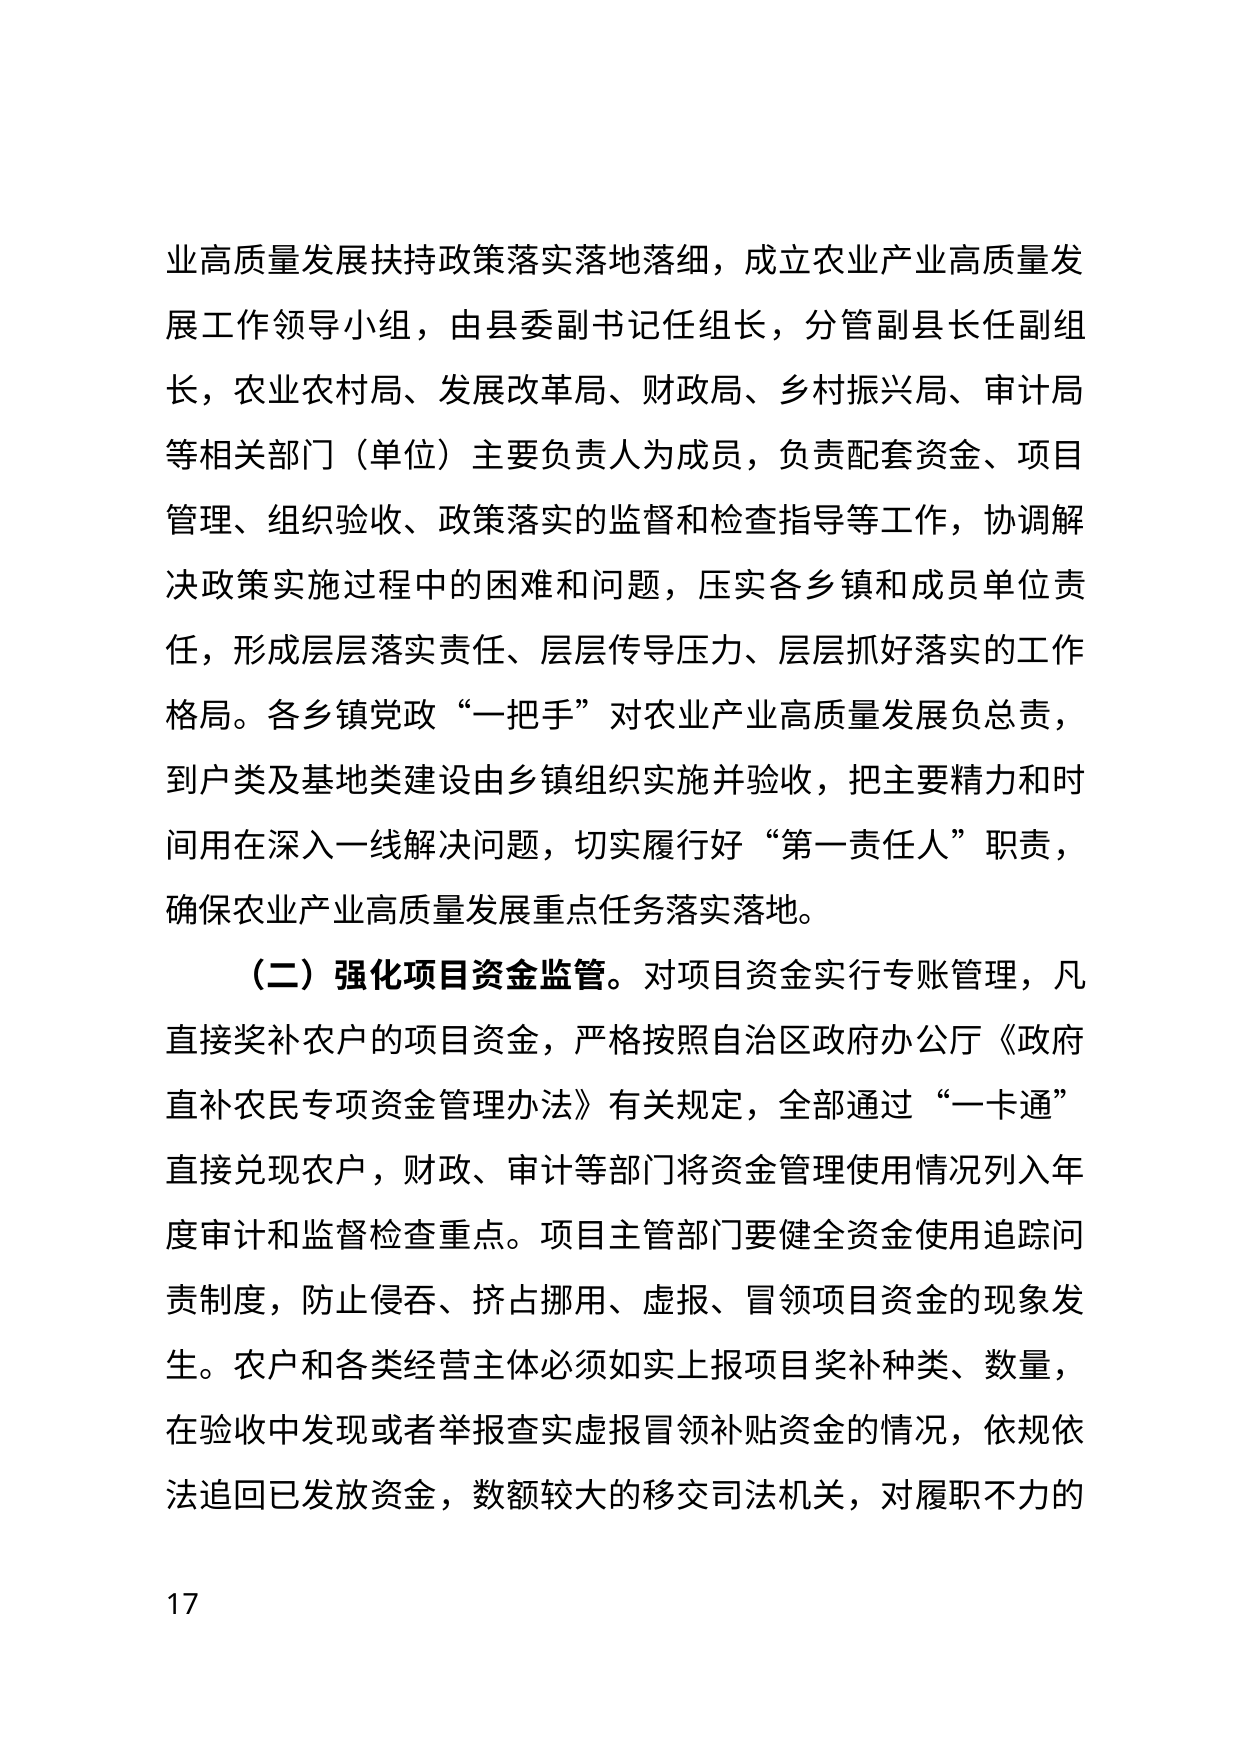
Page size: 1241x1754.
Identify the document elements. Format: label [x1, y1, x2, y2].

list [165, 226, 1087, 941]
list [165, 941, 1087, 1526]
